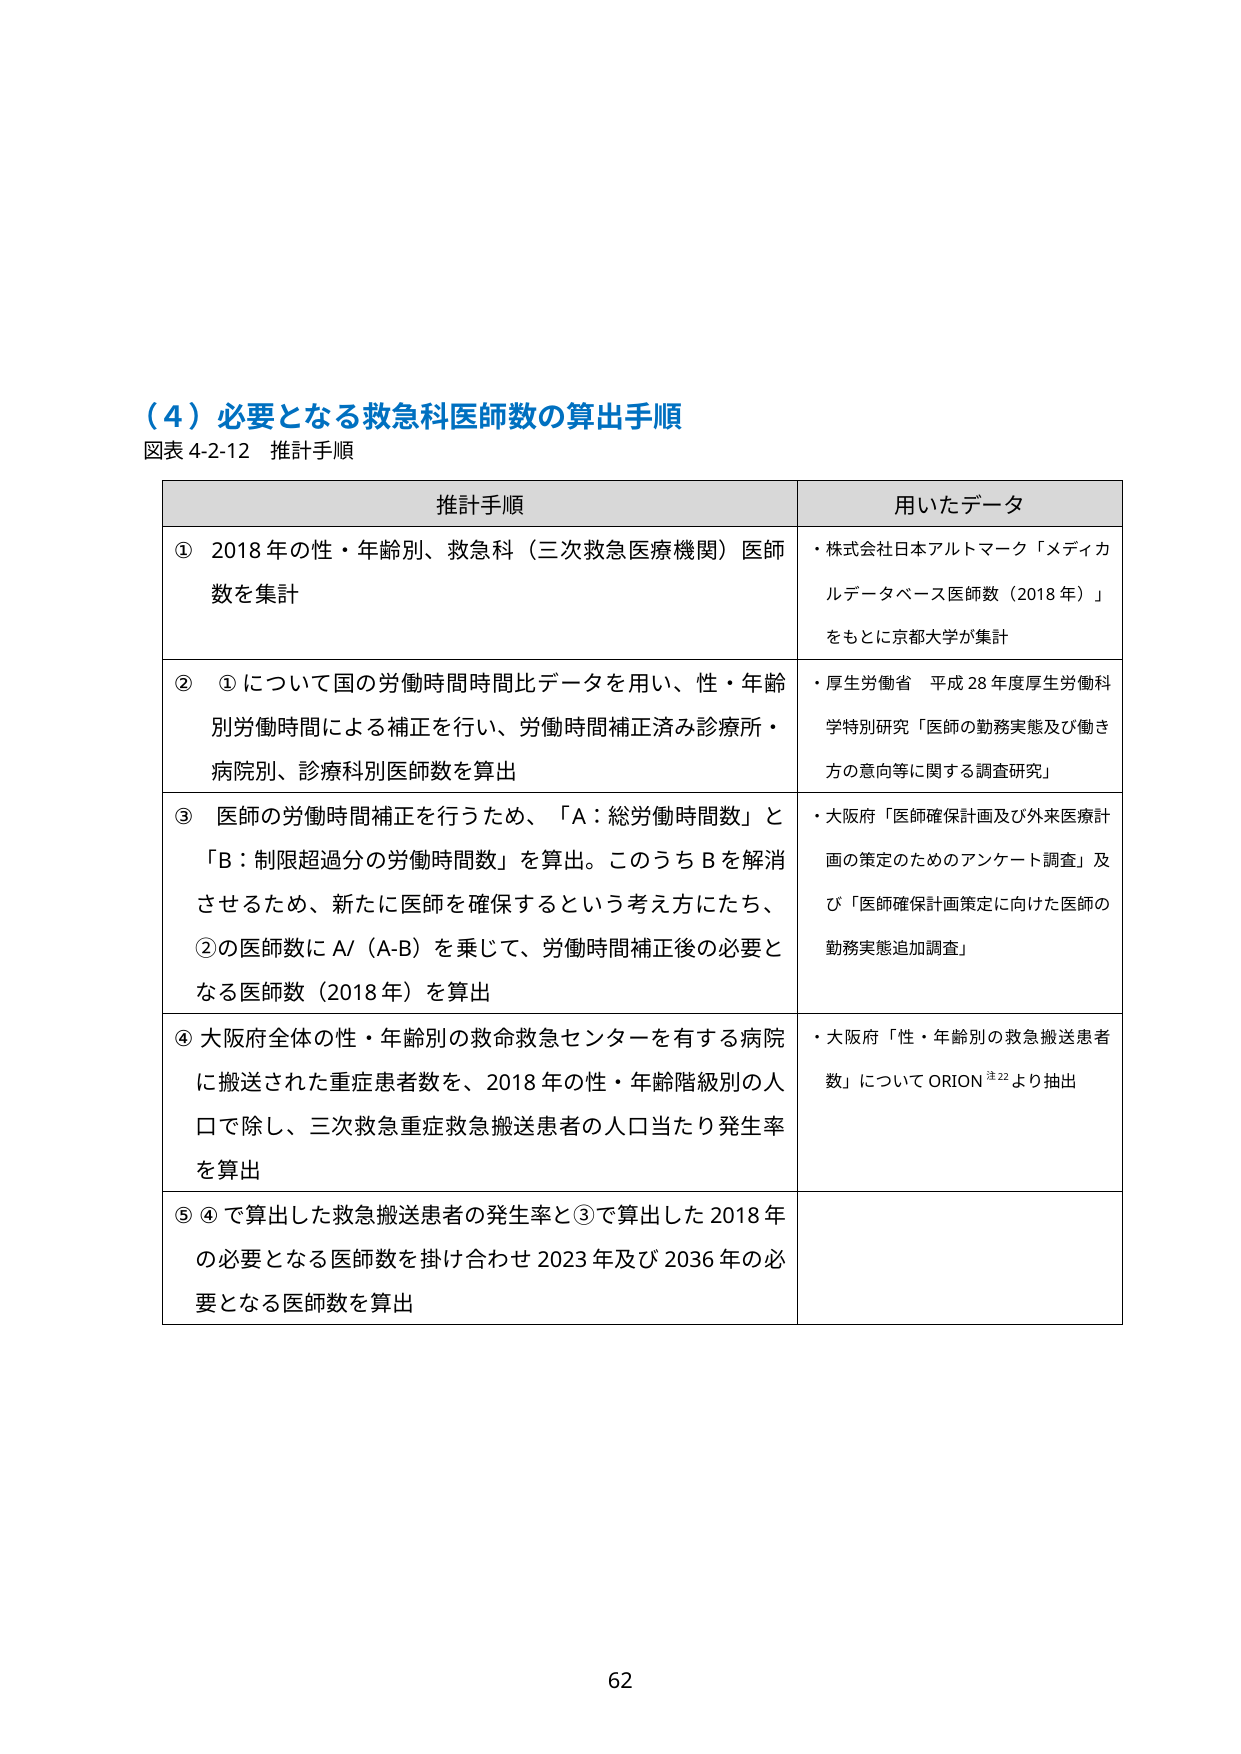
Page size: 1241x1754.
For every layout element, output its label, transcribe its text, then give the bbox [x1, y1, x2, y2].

table_cell ⑤ ④で算出した救急搬送患者の発生率と③で算出した2018年の必要となる医師数を掛け合わせ2023年及び2036年の必要となる医師数を算出 [163, 1192, 797, 1324]
text （４）必要となる救急科医師数の算出手順 [118, 392, 1122, 436]
table_header 推計手順 [163, 481, 797, 526]
table_cell ・大阪府「医師確保計画及び外来医療計画の策定のためのアンケート調査」及び「医師確保計画策定に向けた医師の勤務実態追加調査」 [798, 793, 1122, 1013]
table_cell ①について国の労働時間時間比データを用い、性・年齢別労働時間による補正を行い、労働時間補正済み診療所・病院別、診療科別医師数を算出 [163, 660, 797, 792]
table_cell ③ 医師の労働時間補正を行うため、「A：総労働時間数」と「B：制限超過分の労働時間数」を算出。このうちBを解消させるため、新たに医師を確保するという考え方にたち、②の医師数にA/（A-B）を乗じて、労働時間補正後の必要となる医師数（2018年）を算出 [163, 793, 797, 1013]
table_cell ・厚生労働省 平成28年度厚生労働科学特別研究「医師の勤務実態及び働き方の意向等に関する調査研究」 [798, 660, 1122, 792]
table_cell 2018年の性・年齢別、救急科（三次救急医療機関）医師数を集計 [163, 527, 797, 659]
table_cell ・大阪府「性・年齢別の救急搬送患者数」についてORION注22より抽出 [798, 1014, 1122, 1191]
table_cell ・株式会社日本アルトマーク「メディカルデータベース医師数（2018年）」をもとに京都大学が集計 [798, 527, 1122, 659]
table_header 用いたデータ [798, 481, 1122, 526]
table_cell ④ 大阪府全体の性・年齢別の救命救急センターを有する病院に搬送された重症患者数を、2018年の性・年齢階級別の人口で除し、三次救急重症救急搬送患者の人口当たり発生率を算出 [163, 1014, 797, 1191]
table_cell [798, 1192, 1122, 1324]
